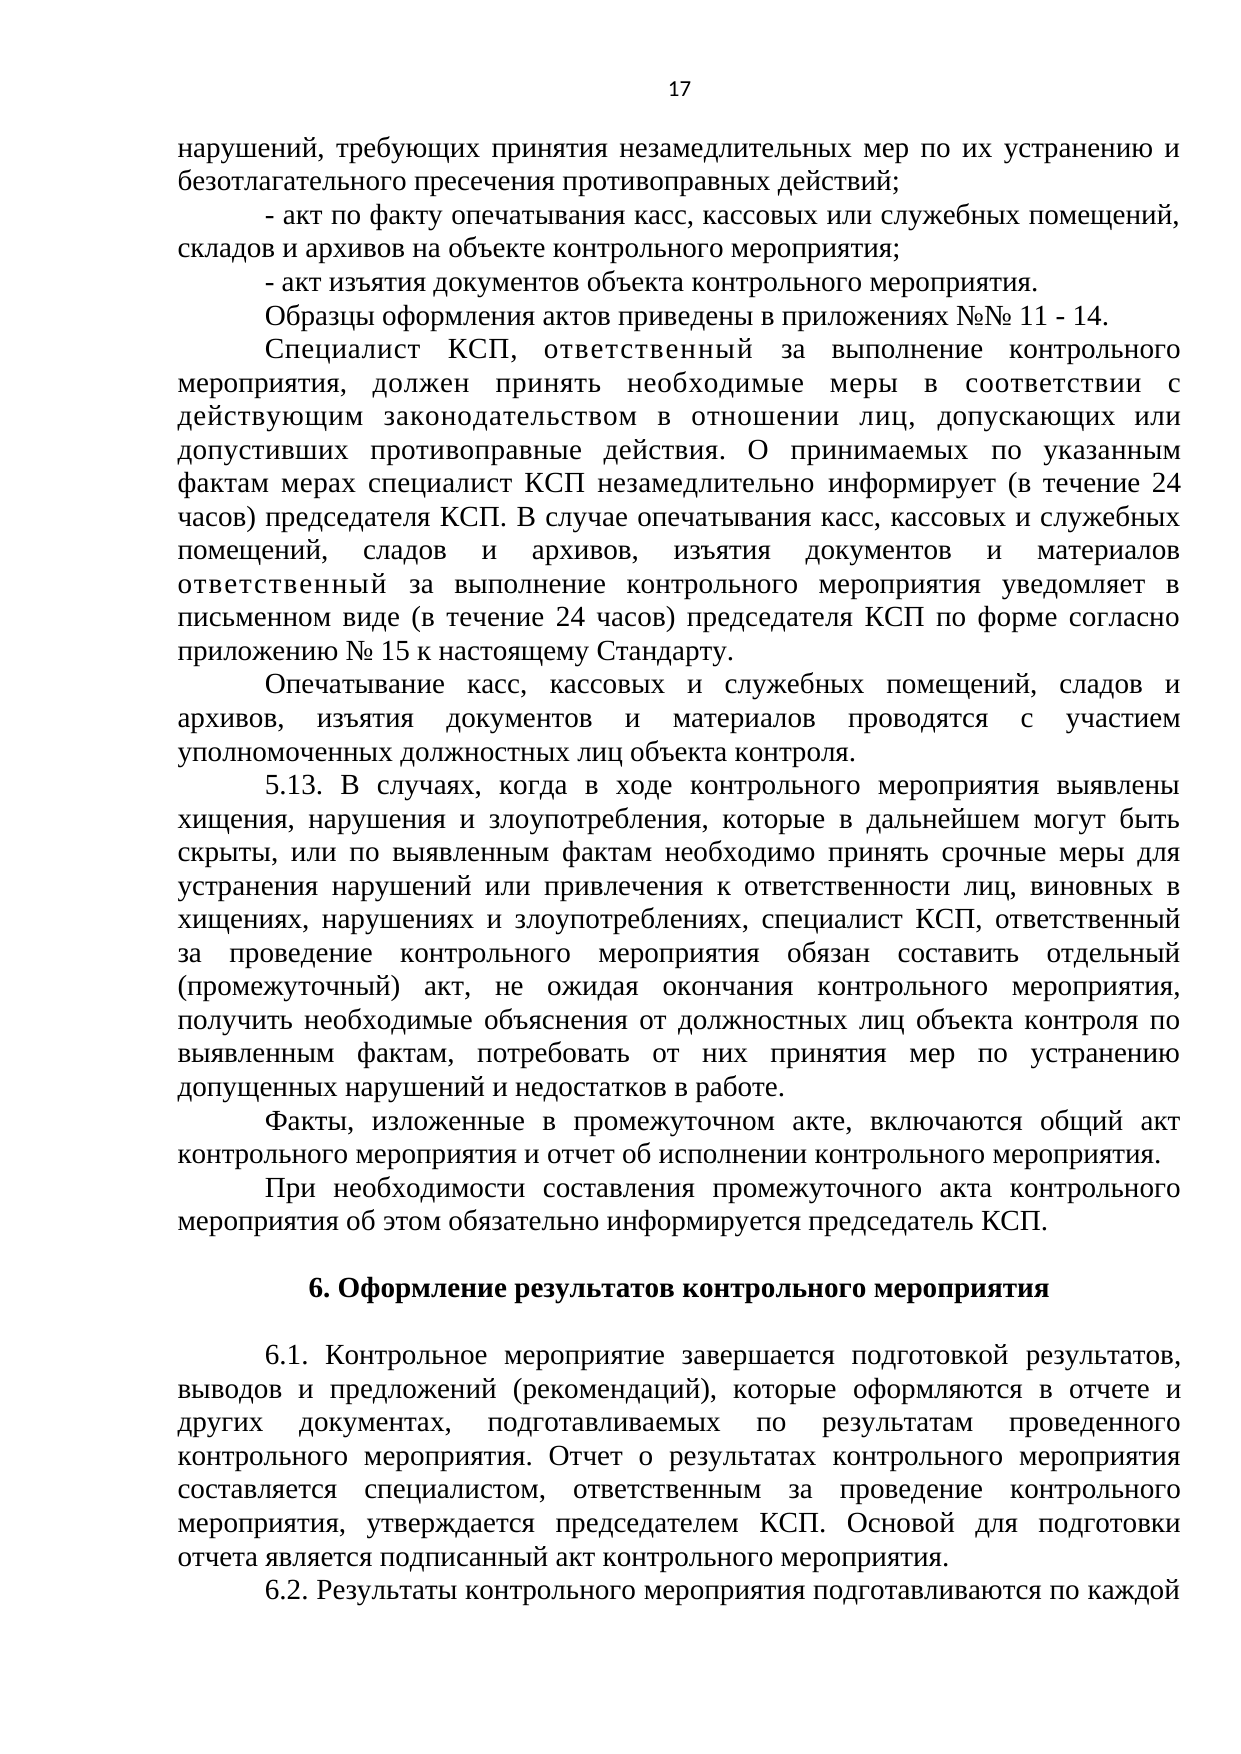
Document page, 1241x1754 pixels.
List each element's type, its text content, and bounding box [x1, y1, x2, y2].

text Образцы оформления актов приведены в приложениях №№ 11 - 14. [177, 298, 1181, 331]
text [177, 130, 1181, 197]
text 5.13. В случаях, когда в ходе контрольного мероприятия выявлены хищения, нарушения и злоупотребления, которые в дальнейшем могут быть скрыты, или по выявленным фактам необходимо принять срочные меры для устранения нарушений или привлечения к ответственности лиц, виновных в хищениях, нарушениях и злоупотреблениях, специалист КСП, ответственный за проведение контрольного мероприятия обязан составить отдельный (промежуточный) акт, не ожидая окончания контрольного мероприятия, получить необходимые объяснения от должностных лиц объекта контроля по выявленным фактам, потребовать от них принятия мер по устранению допущенных нарушений и недостатков в работе. [177, 767, 1181, 1103]
text 6. Оформление результатов контрольного мероприятия [177, 1270, 1181, 1304]
text Факты, изложенные в промежуточном акте, включаются общий акт контрольного мероприятия и отчет об исполнении контрольного мероприятия. [177, 1103, 1181, 1170]
text При необходимости составления промежуточного акта контрольного мероприятия об этом обязательно информируется председатель КСП. [177, 1170, 1181, 1237]
text Специалист КСП, ответственный за выполнение контрольного мероприятия, должен принять необходимые меры в соответствии с действующим законодательством в отношении лиц, допускающих или допустивших противоправные действия. О принимаемых по указанным фактам мерах специалист КСП незамедлительно информирует (в течение 24 часов) председателя КСП. В случае опечатывания касс, кассовых и служебных помещений, сладов и архивов, изъятия документов и материалов ответственный за выполнение контрольного мероприятия уведомляет в письменном виде (в течение 24 часов) председателя КСП по форме согласно приложению № 15 к настоящему Стандарту. [177, 331, 1181, 667]
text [177, 1572, 1181, 1606]
text - акт по факту опечатывания касс, кассовых или служебных помещений, складов и архивов на объекте контрольного мероприятия; [177, 197, 1181, 264]
text - акт изъятия документов объекта контрольного мероприятия. [177, 264, 1181, 298]
text Опечатывание касс, кассовых и служебных помещений, сладов и архивов, изъятия документов и материалов проводятся с участием уполномоченных должностных лиц объекта контроля. [177, 667, 1181, 767]
text 6.1. Контрольное мероприятие завершается подготовкой результатов, выводов и предложений (рекомендаций), которые оформляются в отчете и других документах, подготавливаемых по результатам проведенного контрольного мероприятия. Отчет о результатах контрольного мероприятия составляется специалистом, ответственным за проведение контрольного мероприятия, утверждается председателем КСП. Основой для подготовки отчета является подписанный акт контрольного мероприятия. [177, 1337, 1181, 1572]
